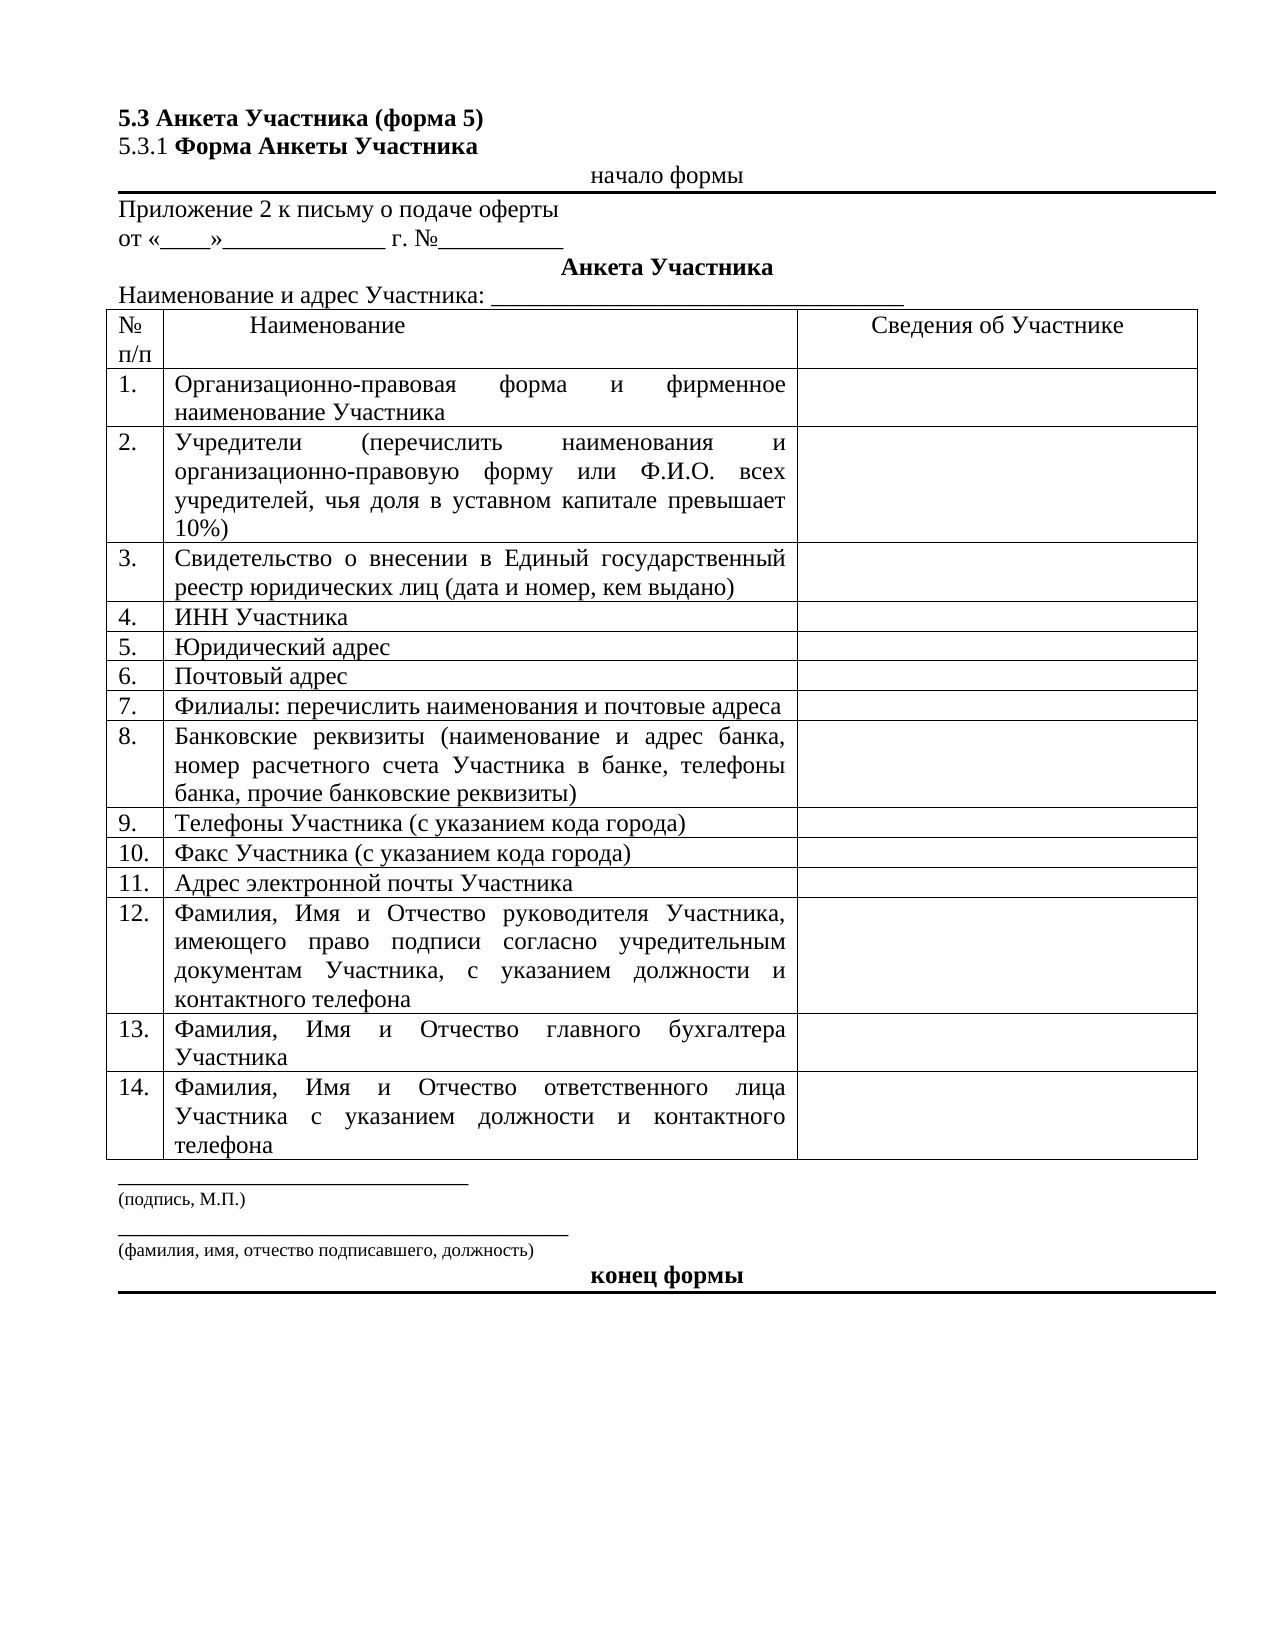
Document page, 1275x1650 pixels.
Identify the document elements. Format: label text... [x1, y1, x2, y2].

table_cell Юридический адрес [164, 632, 797, 660]
table_cell 14. [107, 1072, 163, 1158]
table_cell 3. [107, 543, 163, 601]
table_cell 11. [107, 868, 163, 897]
table_cell [798, 721, 1197, 807]
table_cell 2. [107, 427, 163, 542]
table_cell Фамилия, Имя и Отчество главного бухгалтера Участника [164, 1014, 797, 1071]
table_header № п/п [107, 310, 163, 368]
table_header Наименование [164, 310, 797, 368]
table_cell [798, 427, 1197, 542]
table_cell ИНН Участника [164, 602, 797, 631]
table_cell Факс Участника (с указанием кода города) [164, 838, 797, 867]
table_cell [798, 898, 1197, 1013]
table_cell Телефоны Участника (с указанием кода города) [164, 808, 797, 837]
table_cell [798, 838, 1197, 867]
table_cell 7. [107, 691, 163, 720]
text от «____»_____________ г. №__________ [118, 223, 1216, 252]
text (фамилия, имя, отчество подписавшего, должность) [118, 1238, 1216, 1260]
table_cell [798, 868, 1197, 897]
table_cell [798, 543, 1197, 601]
text конец формы [118, 1260, 1216, 1291]
table_cell 12. [107, 898, 163, 1013]
table_cell [798, 691, 1197, 720]
table_cell 8. [107, 721, 163, 807]
table_cell Почтовый адрес [164, 661, 797, 690]
text Анкета Участника [118, 252, 1216, 280]
text начало формы [118, 160, 1216, 191]
table_cell [798, 1072, 1197, 1158]
table_cell [798, 602, 1197, 631]
table_cell 10. [107, 838, 163, 867]
table_cell 13. [107, 1014, 163, 1071]
table_cell [798, 1014, 1197, 1071]
table_cell 1. [107, 369, 163, 426]
text Наименование и адрес Участника: _________________________________ [118, 280, 1216, 309]
table_cell Фамилия, Имя и Отчество руководителя Участника, имеющего право подписи согласно учредительным документам Участника, с указанием должности и контактного телефона [164, 898, 797, 1013]
table_cell [798, 369, 1197, 426]
table_cell [798, 661, 1197, 690]
text 5.3.1 Форма Анкеты Участника [118, 131, 1216, 160]
table_header Сведения об Участнике [798, 310, 1197, 368]
text 5.3 Анкета Участника (форма 5) [118, 103, 1216, 131]
table_cell Филиалы: перечислить наименования и почтовые адреса [164, 691, 797, 720]
text (подпись, М.П.) [118, 1188, 1216, 1210]
text ____________________________ [118, 1159, 1216, 1188]
table_cell 4. [107, 602, 163, 631]
table_cell Банковские реквизиты (наименование и адрес банка, номер расчетного счета Участника в банке, телефоны банка, прочие банковские реквизиты) [164, 721, 797, 807]
table_cell Организационно-правовая форма и фирменное наименование Участника [164, 369, 797, 426]
table_cell [798, 808, 1197, 837]
table_cell 9. [107, 808, 163, 837]
text ____________________________________ [118, 1210, 1216, 1238]
table_cell Фамилия, Имя и Отчество ответственного лица Участника с указанием должности и контактного телефона [164, 1072, 797, 1158]
text Приложение 2 к письму о подаче оферты [118, 194, 1216, 223]
table_cell [798, 632, 1197, 660]
table_cell 6. [107, 661, 163, 690]
table_cell Учредители (перечислить наименования и организационно-правовую форму или Ф.И.О. всех учредителей, чья доля в уставном капитале превышает 10%) [164, 427, 797, 542]
table_cell 5. [107, 632, 163, 660]
table_cell Свидетельство о внесении в Единый государственный реестр юридических лиц (дата и номер, кем выдано) [164, 543, 797, 601]
table_cell Адрес электронной почты Участника [164, 868, 797, 897]
